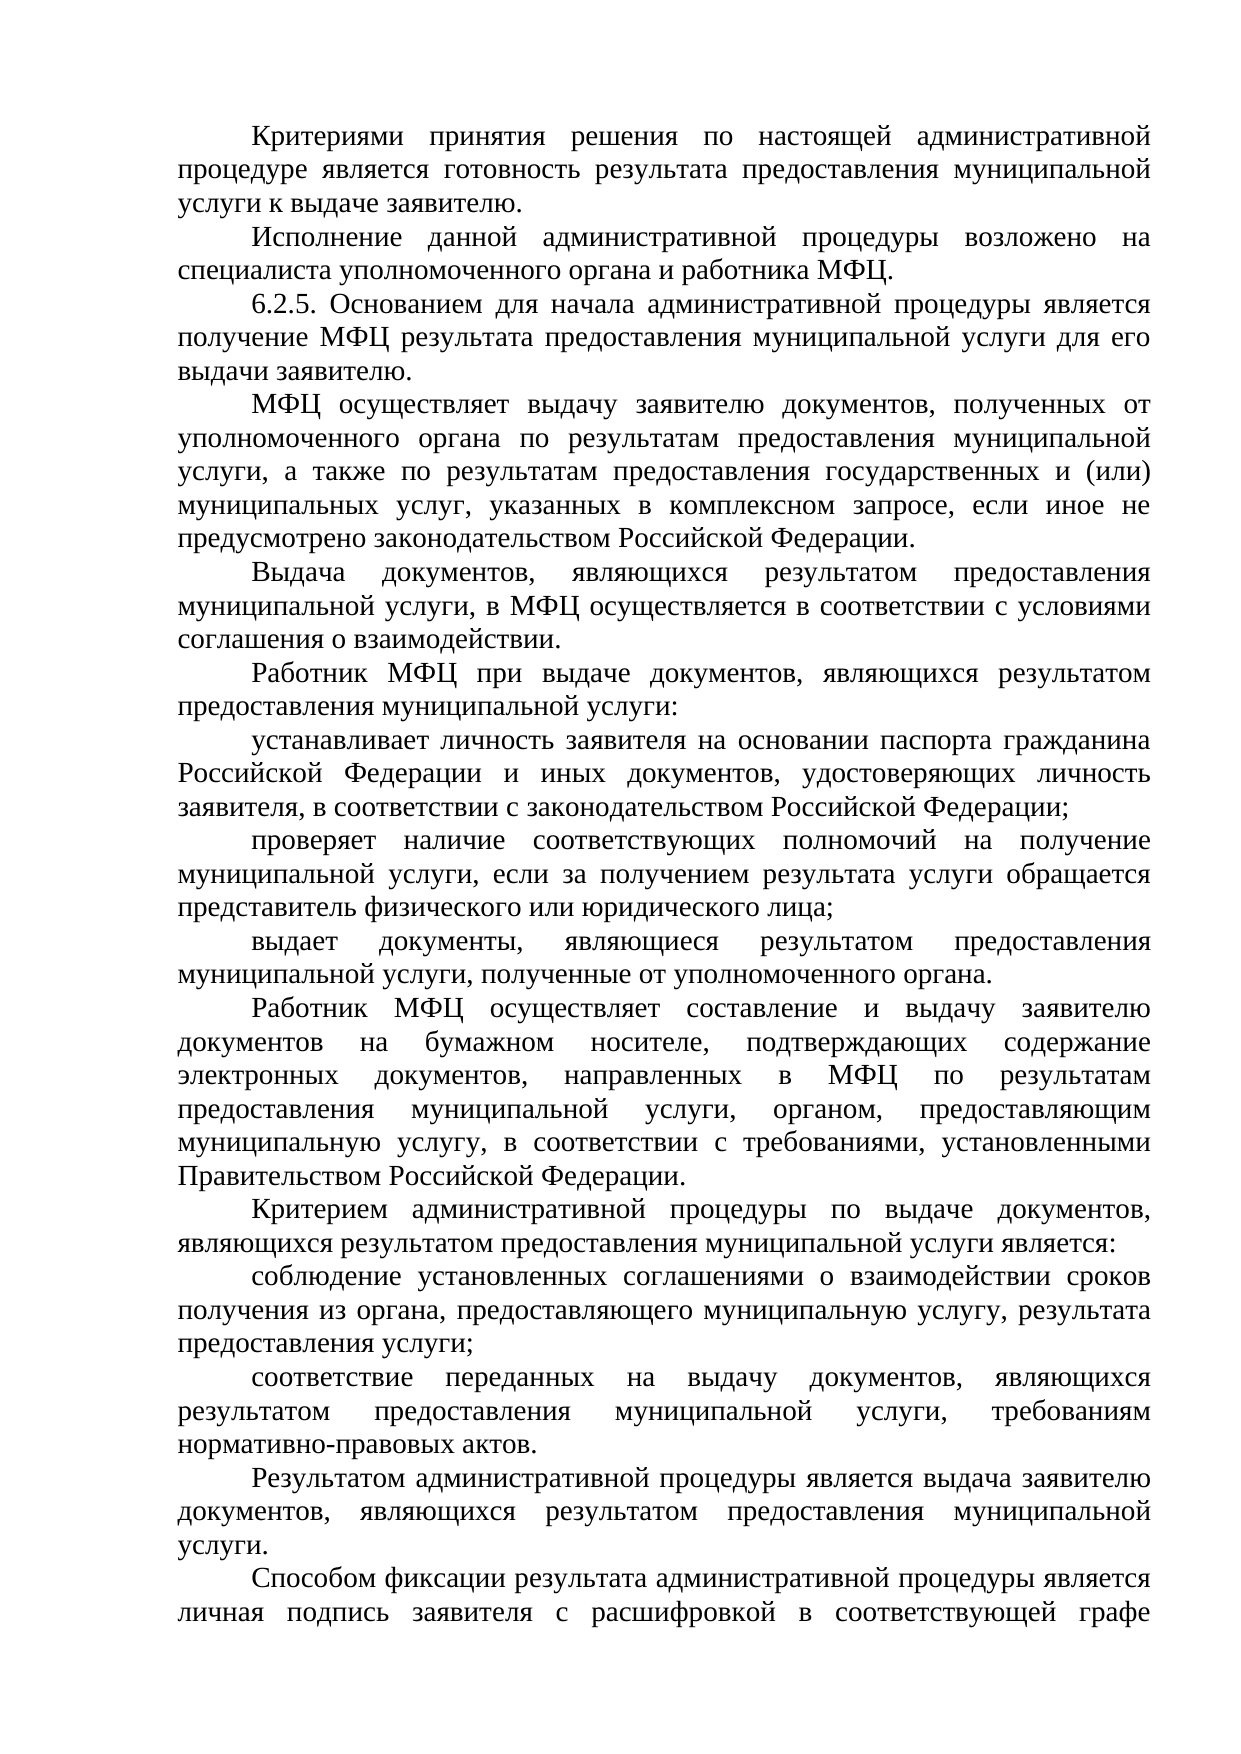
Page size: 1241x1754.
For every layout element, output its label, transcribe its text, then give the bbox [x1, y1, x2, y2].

text Результатом административной процедуры является выдача заявителю документов, являющихся результатом предоставления муниципальной услуги. [177, 1460, 1152, 1560]
text Критериями принятия решения по настоящей административной процедуре является готовность результата предоставления муниципальной услуги к выдаче заявителю. [177, 118, 1152, 219]
text Работник МФЦ при выдаче документов, являющихся результатом предоставления муниципальной услуги: [177, 655, 1152, 722]
text выдает документы, являющиеся результатом предоставления муниципальной услуги, полученные от уполномоченного органа. [177, 923, 1152, 990]
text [177, 1560, 1152, 1627]
text 6.2.5. Основанием для начала административной процедуры является получение МФЦ результата предоставления муниципальной услуги для его выдачи заявителю. [177, 286, 1152, 386]
text соблюдение установленных соглашениями о взаимодействии сроков получения из органа, предоставляющего муниципальную услугу, результата предоставления услуги; [177, 1258, 1152, 1359]
text устанавливает личность заявителя на основании паспорта гражданина Российской Федерации и иных документов, удостоверяющих личность заявителя, в соответствии с законодательством Российской Федерации; [177, 722, 1152, 822]
text Исполнение данной административной процедуры возложено на специалиста уполномоченного органа и работника МФЦ. [177, 219, 1152, 286]
text Выдача документов, являющихся результатом предоставления муниципальной услуги, в МФЦ осуществляется в соответствии с условиями соглашения о взаимодействии. [177, 554, 1152, 655]
text соответствие переданных на выдачу документов, являющихся результатом предоставления муниципальной услуги, требованиям нормативно-правовых актов. [177, 1359, 1152, 1460]
text проверяет наличие соответствующих полномочий на получение муниципальной услуги, если за получением результата услуги обращается представитель физического или юридического лица; [177, 822, 1152, 923]
text Работник МФЦ осуществляет составление и выдачу заявителю документов на бумажном носителе, подтверждающих содержание электронных документов, направленных в МФЦ по результатам предоставления муниципальной услуги, органом, предоставляющим муниципальную услугу, в соответствии с требованиями, установленными Правительством Российской Федерации. [177, 990, 1152, 1191]
text Критерием административной процедуры по выдаче документов, являющихся результатом предоставления муниципальной услуги является: [177, 1191, 1152, 1258]
text МФЦ осуществляет выдачу заявителю документов, полученных от уполномоченного органа по результатам предоставления муниципальной услуги, а также по результатам предоставления государственных и (или) муниципальных услуг, указанных в комплексном запросе, если иное не предусмотрено законодательством Российской Федерации. [177, 386, 1152, 554]
